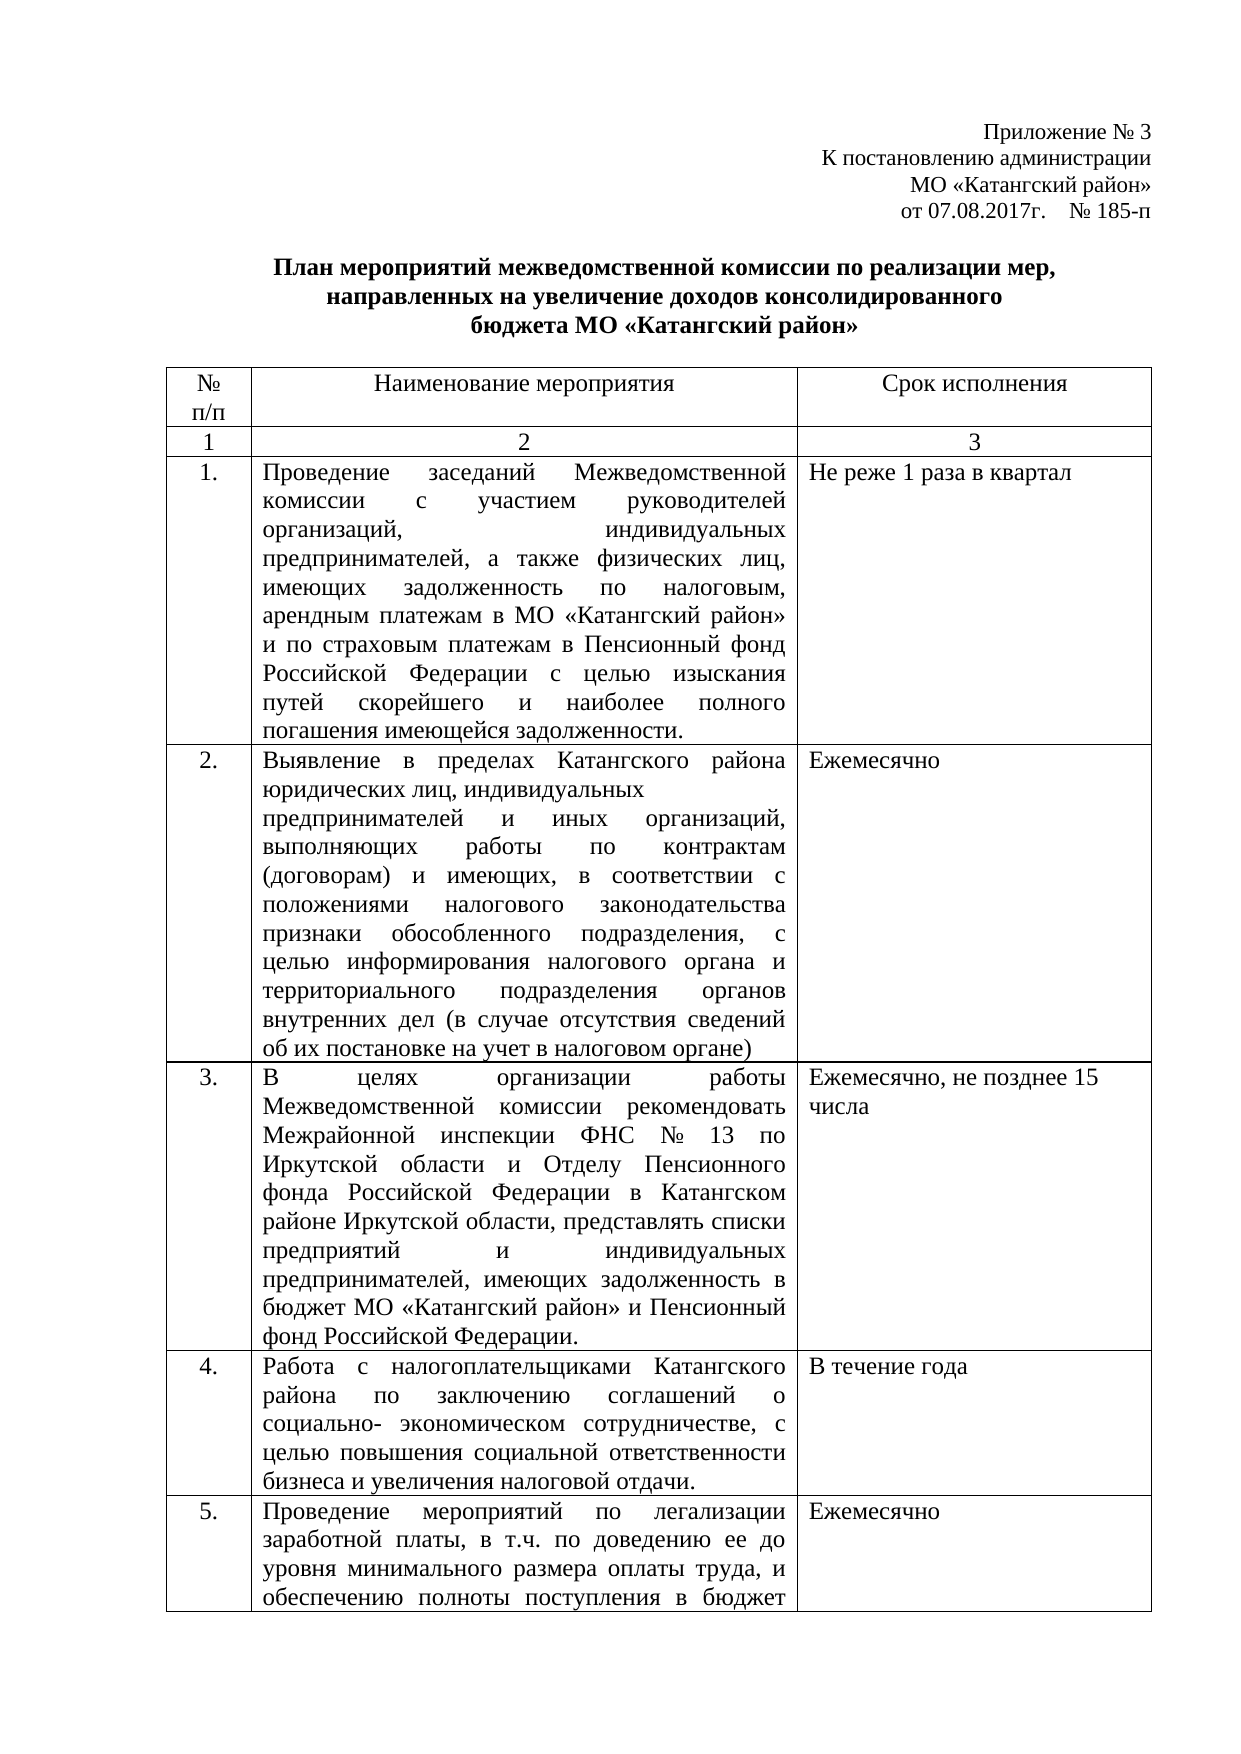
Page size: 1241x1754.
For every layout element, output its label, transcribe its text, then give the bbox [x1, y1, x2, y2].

table_cell 3. [167, 1063, 251, 1350]
table_cell Ежемесячно, не позднее 15 числа [798, 1063, 1151, 1350]
table_header Наименование мероприятия [252, 368, 797, 426]
text К постановлению администрации [177, 144, 1152, 171]
table_cell Не реже 1 раза в квартал [798, 457, 1151, 744]
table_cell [252, 1496, 797, 1611]
table_cell Работа с налогоплательщиками Катангского района по заключению соглашений о социально- экономическом сотрудничестве, с целью повышения социальной ответственности бизнеса и увеличения налоговой отдачи. [252, 1351, 797, 1495]
table_cell Ежемесячно [798, 745, 1151, 1061]
table_cell Проведение заседаний Межведомственной комиссии с участием руководителей организаций, индивидуальных предпринимателей, а также физических лиц, имеющих задолженность по налоговым, арендным платежам в МО «Катангский район» и по страховым платежам в Пенсионный фонд Российской Федерации с целью изыскания путей скорейшего и наиболее полного погашения имеющейся задолженности. [252, 457, 797, 744]
table_header № п/п [167, 368, 251, 426]
table_header Срок исполнения [798, 368, 1151, 426]
text направленных на увеличение доходов консолидированного [177, 281, 1152, 310]
text от 07.08.2017г. № 185-п [177, 197, 1152, 223]
text МО «Катангский район» [177, 171, 1152, 197]
table_cell В течение года [798, 1351, 1151, 1495]
table_cell 4. [167, 1351, 251, 1495]
table_cell Ежемесячно [798, 1496, 1151, 1611]
text План мероприятий межведомственной комиссии по реализации мер, [177, 252, 1152, 281]
table_cell В целях организации работы Межведомственной комиссии рекомендовать Межрайонной инспекции ФНС № 13 по Иркутской области и Отделу Пенсионного фонда Российской Федерации в Катангском районе Иркутской области, представлять списки предприятий и индивидуальных предпринимателей, имеющих задолженность в бюджет МО «Катангский район» и Пенсионный фонд Российской Федерации. [252, 1063, 797, 1350]
table_cell 3 [798, 427, 1151, 456]
table_cell 5. [167, 1496, 251, 1611]
table_cell 1. [167, 457, 251, 744]
table_cell 2 [252, 427, 797, 456]
text Приложение № 3 [177, 118, 1152, 144]
table_cell Выявление в пределах Катангского района юридических лиц, индивидуальных предпринимателей и иных организаций, выполняющих работы по контрактам (договорам) и имеющих, в соответствии с положениями налогового законодательства признаки обособленного подразделения, с целью информирования налогового органа и территориального подразделения органов внутренних дел (в случае отсутствия сведений об их постановке на учет в налоговом органе) [252, 745, 797, 1061]
table_cell 2. [167, 745, 251, 1061]
text бюджета МО «Катангский район» [177, 310, 1152, 338]
table_cell 1 [167, 427, 251, 456]
